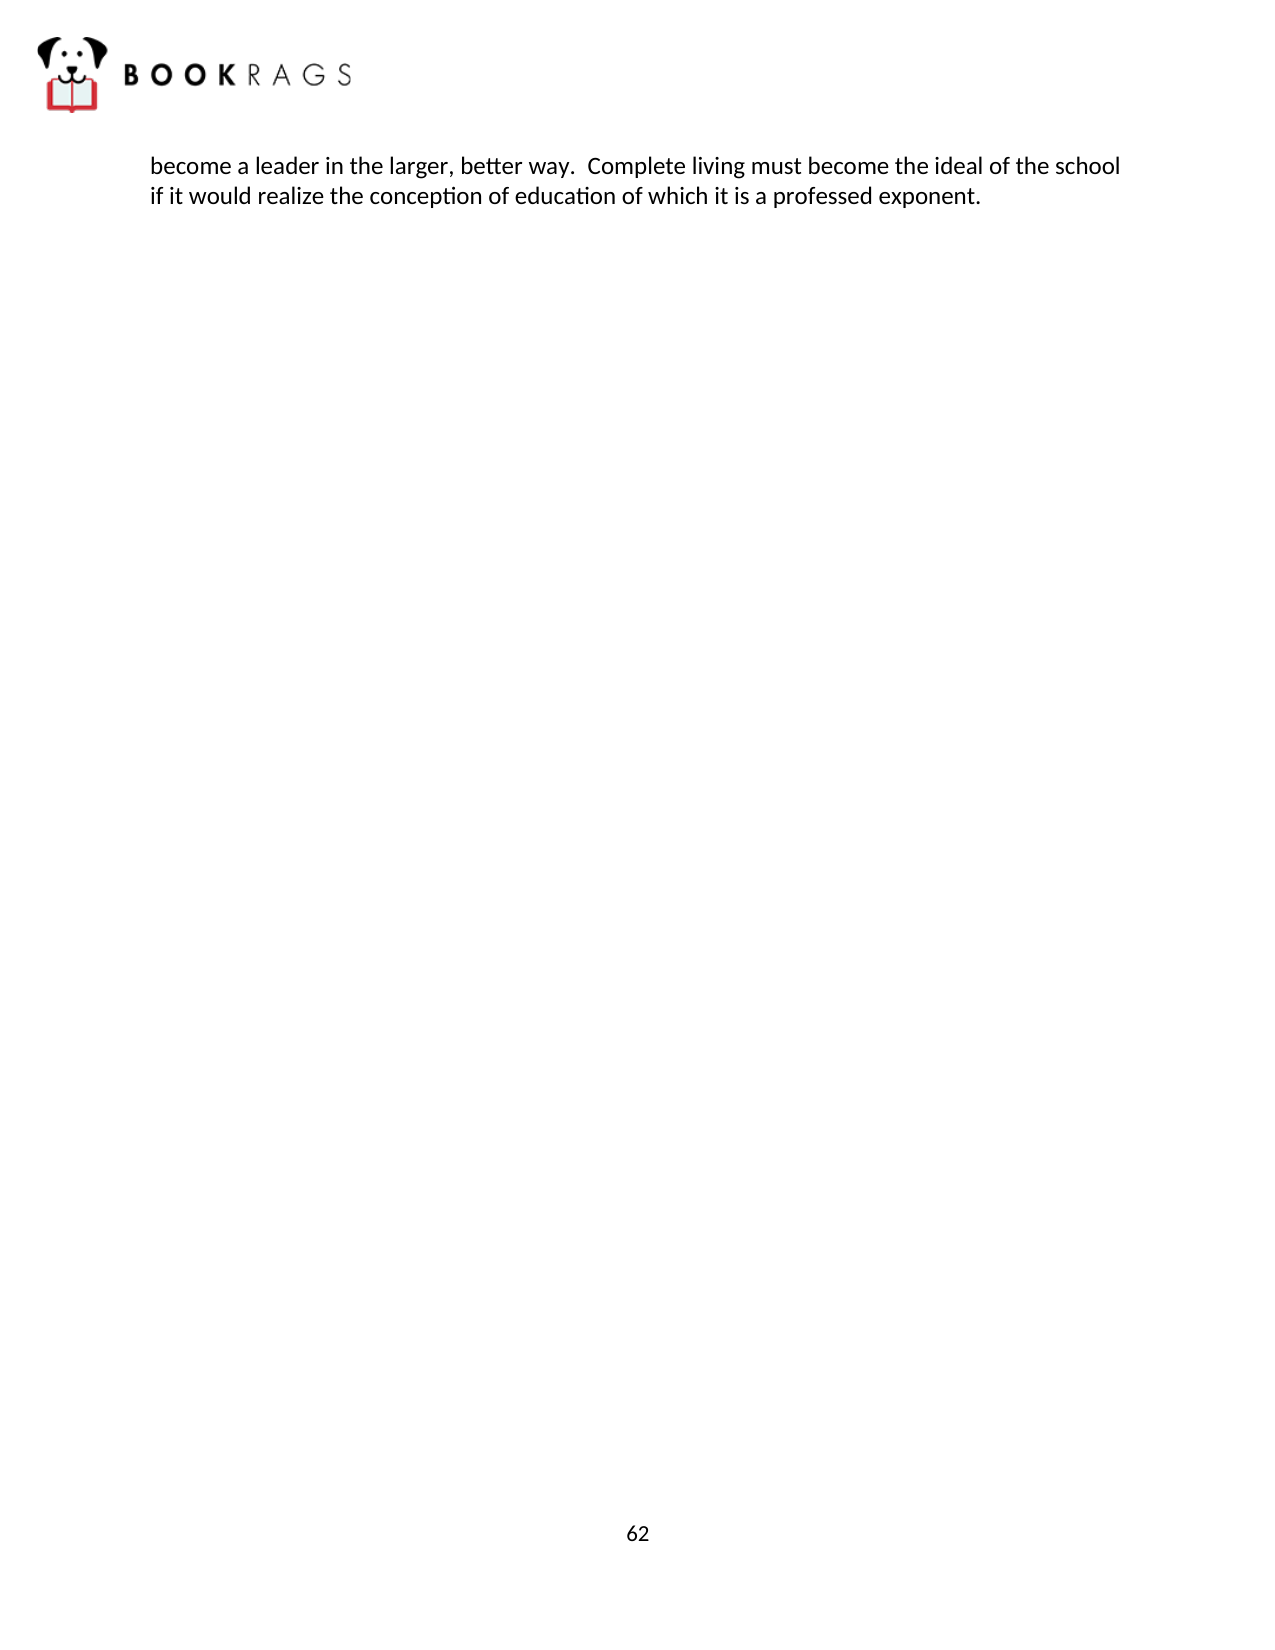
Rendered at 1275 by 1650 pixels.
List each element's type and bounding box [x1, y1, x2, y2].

picture [37, 37, 351, 113]
text [150, 150, 1125, 211]
